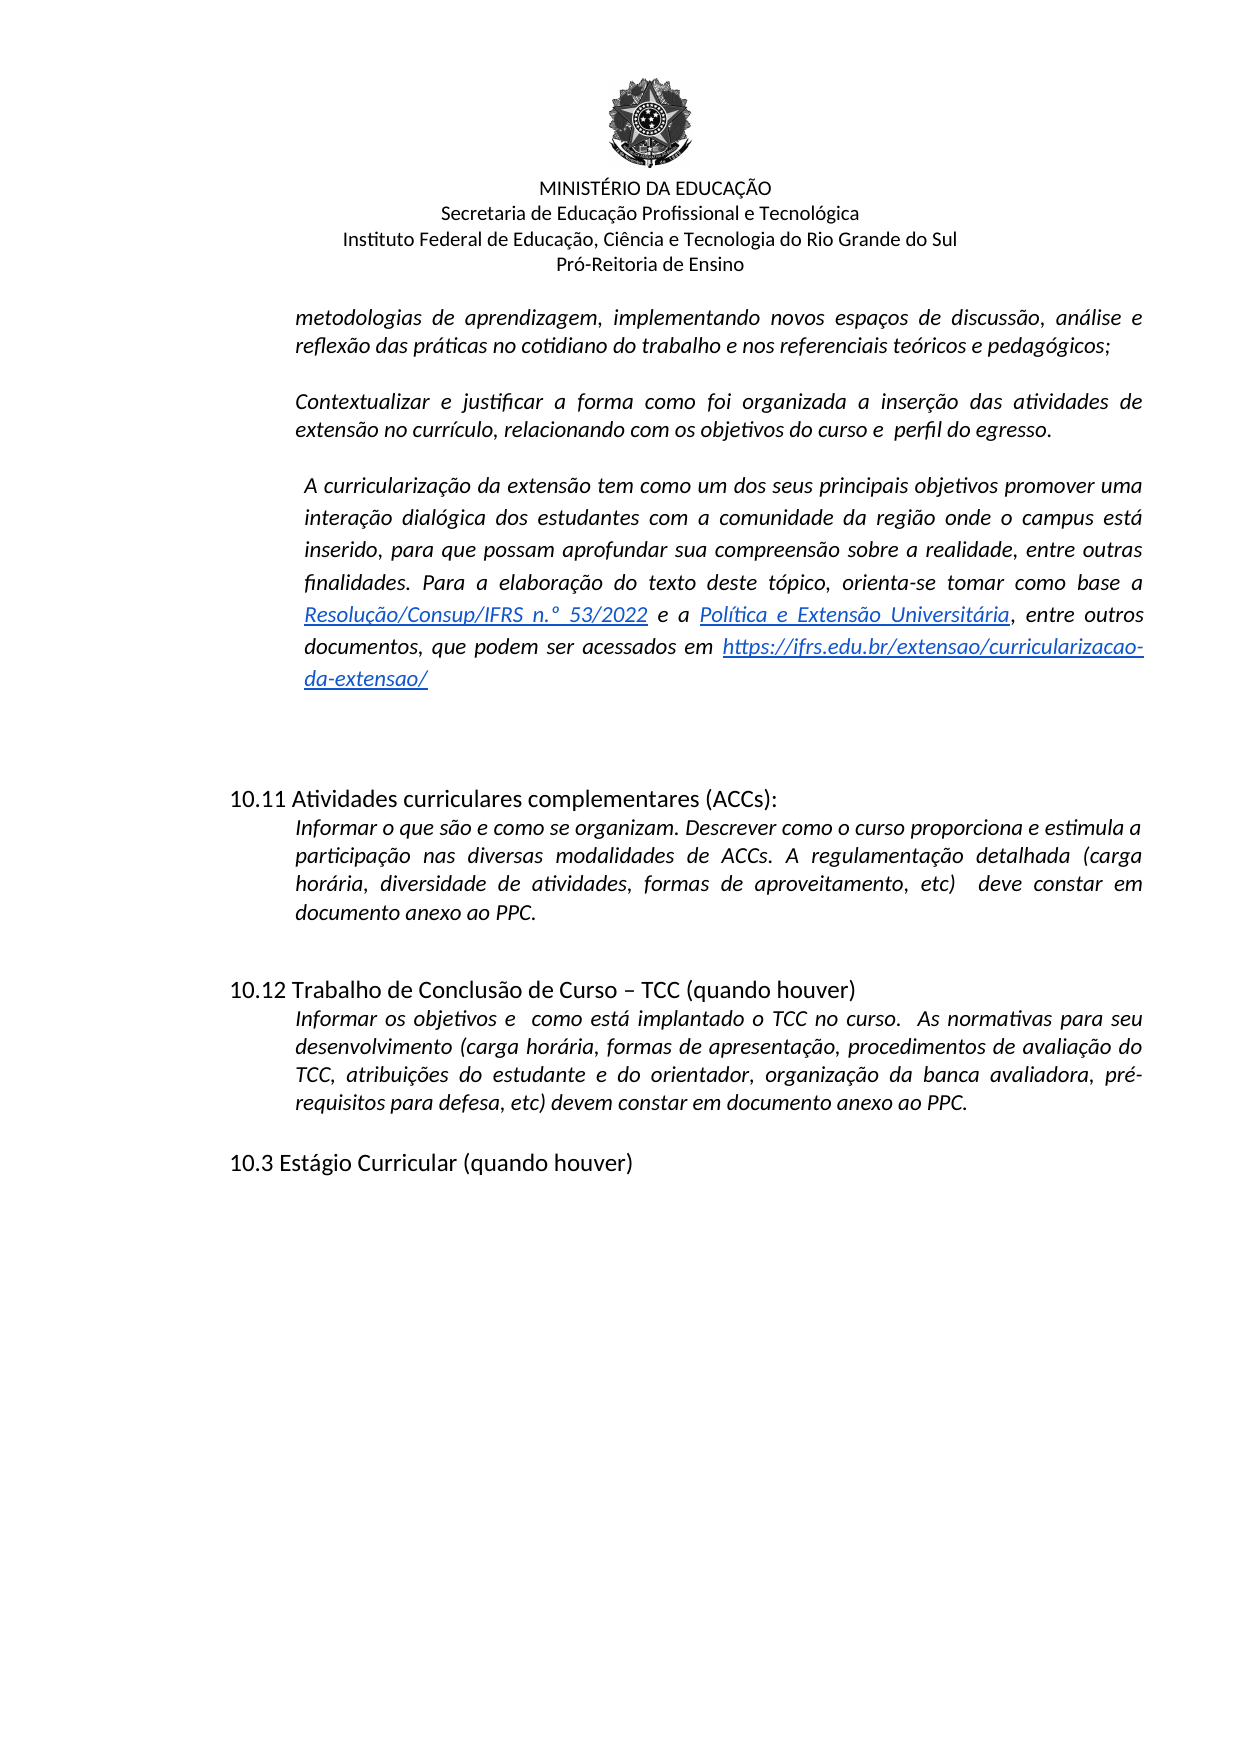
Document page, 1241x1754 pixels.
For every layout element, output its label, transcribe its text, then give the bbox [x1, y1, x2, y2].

subtitle 10.11 Atividades curriculares complementares (ACCs): [229, 783, 1146, 813]
picture [608, 78, 692, 168]
subtitle 10.12 Trabalho de Conclusão de Curso – TCC (quando houver) [229, 974, 1146, 1004]
subtitle Informar os objetivos e como está implantado o TCC no curso. As normativas para seu desenvolvimento (carga horária, formas de apresentação, procedimentos de avaliação do TCC, atribuições do estudante e do orientador, organização da banca avaliadora, pré-requisitos para defesa, etc) devem constar em documento anexo ao PPC. [295, 1004, 1146, 1117]
text Contextualizar e justificar a forma como foi organizada a inserção das atividades de extensão no currículo, relacionando com os objetivos do curso e perfil do egresso. [295, 387, 1146, 443]
subtitle Informar o que são e como se organizam. Descrever como o curso proporciona e estimula a participação nas diversas modalidades de ACCs. A regulamentação detalhada (carga horária, diversidade de atividades, formas de aproveitamento, etc) deve constar em documento anexo ao PPC. [295, 813, 1146, 926]
subtitle 10.3 Estágio Curricular (quando houver) [229, 1147, 1146, 1178]
text A curricularização da extensão tem como um dos seus principais objetivos promover uma interação dialógica dos estudantes com a comunidade da região onde o campus está inserido, para que possam aprofundar sua compreensão sobre a realidade, entre outras finalidades. Para a elaboração do texto deste tópico, orienta-se tomar como base a Resolução/Consup/IFRS n.º 53/2022 e a Política e Extensão Universitária, entre outros documentos, que podem ser acessados em https://ifrs.edu.br/extensao/curricularizacao-da-extensao/ [304, 471, 1146, 692]
